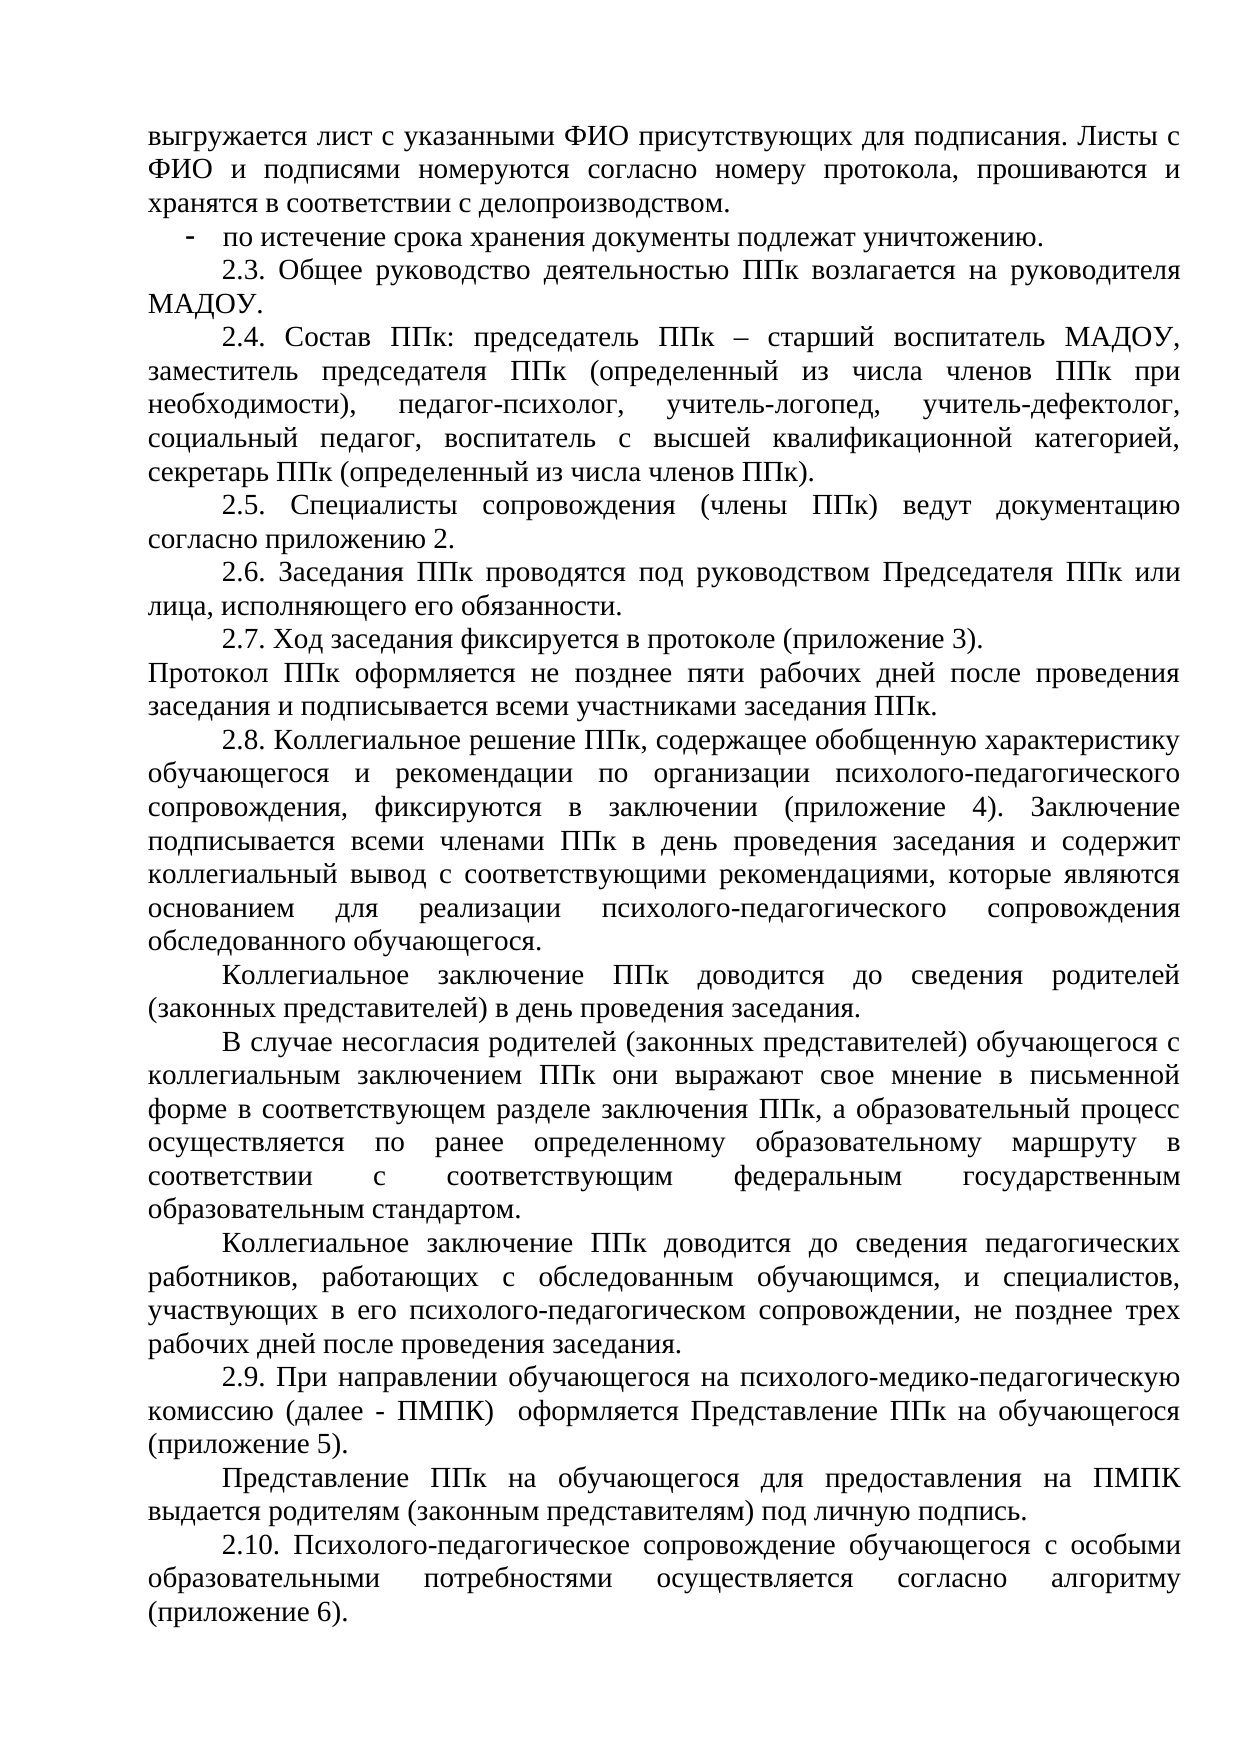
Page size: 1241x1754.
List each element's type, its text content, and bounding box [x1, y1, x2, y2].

text Коллегиальное заключение ППк доводится до сведения родителей (законных представителей) в день проведения заседания. [148, 957, 1181, 1024]
text 2.7. Ход заседания фиксируется в протоколе (приложение 3). [148, 621, 1181, 655]
text 2.6. Заседания ППк проводятся под руководством Председателя ППк или лица, исполняющего его обязанности. [148, 554, 1181, 621]
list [148, 118, 1181, 219]
text 2.3. Общее руководство деятельностью ППк возлагается на руководителя МАДОУ. [148, 252, 1181, 319]
text Представление ППк на обучающегося для предоставления на ПМПК выдается родителям (законным представителям) под личную подпись. [148, 1460, 1181, 1527]
text В случае несогласия родителей (законных представителей) обучающегося с коллегиальным заключением ППк они выражают свое мнение в письменной форме в соответствующем разделе заключения ППк, а образовательный процесс осуществляется по ранее определенному образовательному маршруту в соответствии с соответствующим федеральным государственным образовательным стандартом. [148, 1024, 1181, 1225]
text 2.5. Специалисты сопровождения (члены ППк) ведут документацию согласно приложению 2. [148, 487, 1181, 554]
text 2.4. Состав ППк: председатель ППк – старший воспитатель МАДОУ, заместитель председателя ППк (определенный из числа членов ППк при необходимости), педагог-психолог, учитель-логопед, учитель-дефектолог, социальный педагог, воспитатель с высшей квалификационной категорией, секретарь ППк (определенный из числа членов ППк). [148, 319, 1181, 487]
text 2.10. Психолого-педагогическое сопровождение обучающегося с особыми образовательными потребностями осуществляется согласно алгоритму (приложение 6). [148, 1527, 1181, 1628]
list по истечение срока хранения документы подлежат уничтожению. [185, 219, 1181, 252]
text Протокол ППк оформляется не позднее пяти рабочих дней после проведения заседания и подписывается всеми участниками заседания ППк. [148, 655, 1181, 722]
text Коллегиальное заключение ППк доводится до сведения педагогических работников, работающих с обследованным обучающимся, и специалистов, участвующих в его психолого-педагогическом сопровождении, не позднее трех рабочих дней после проведения заседания. [148, 1225, 1181, 1359]
text 2.8. Коллегиальное решение ППк, содержащее обобщенную характеристику обучающегося и рекомендации по организации психолого-педагогического сопровождения, фиксируются в заключении (приложение 4). Заключение подписывается всеми членами ППк в день проведения заседания и содержит коллегиальный вывод с соответствующими рекомендациями, которые являются основанием для реализации психолого-педагогического сопровождения обследованного обучающегося. [148, 722, 1181, 957]
text 2.9. При направлении обучающегося на психолого-медико-педагогическую комиссию (далее - ПМПК) оформляется Представление ППк на обучающегося (приложение 5). [148, 1359, 1181, 1460]
